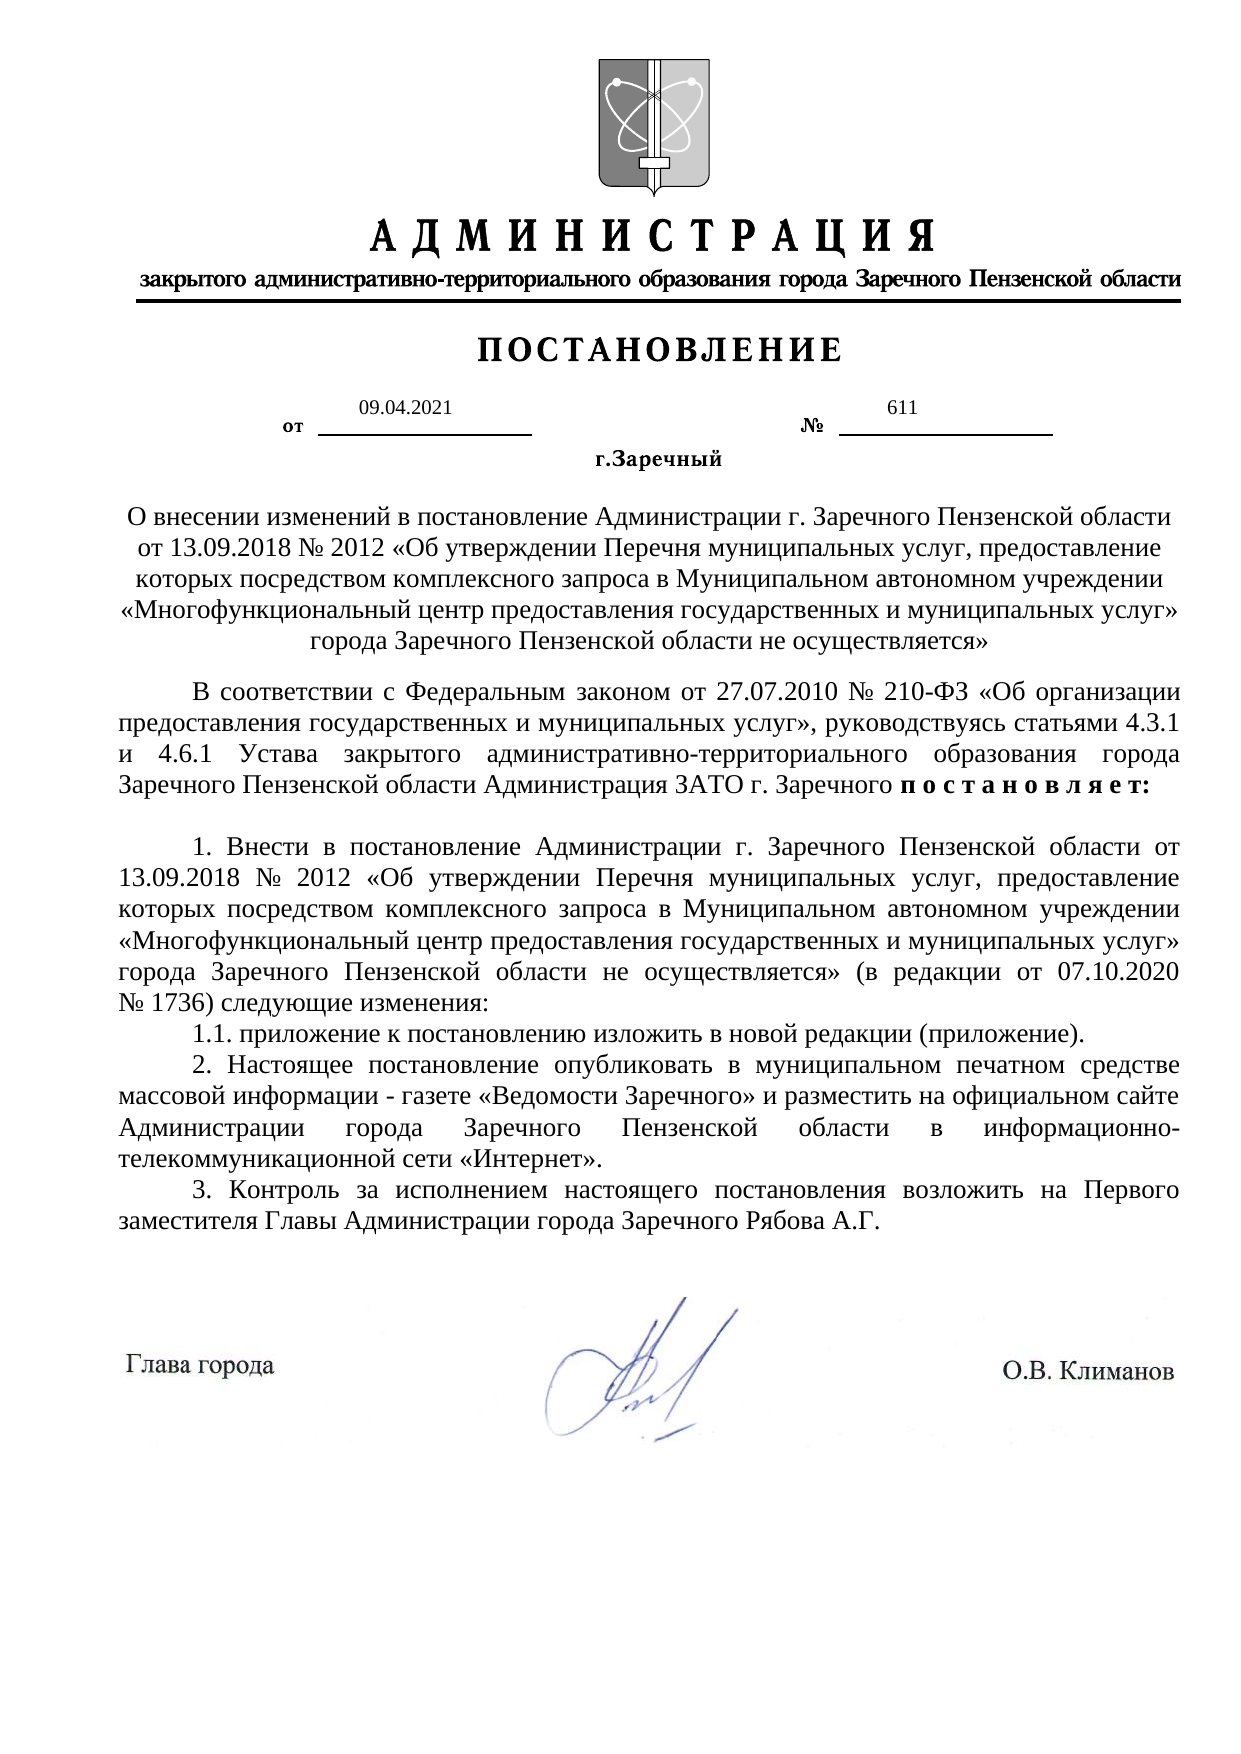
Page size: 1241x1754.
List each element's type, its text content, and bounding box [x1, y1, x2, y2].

text В соответствии с Федеральным законом от 27.07.2010 № 210-ФЗ «Об организации предоставления государственных и муниципальных услуг», руководствуясь статьями 4.3.1 и 4.6.1 Устава закрытого административно-территориального образования города Заречного Пензенской области Администрация ЗАТО г. Заречного п о с т а н о в л я е т: [118, 674, 1181, 799]
title 1. Внести в постановление Администрации г. Заречного Пензенской области от 13.09.2018 № 2012 «Об утверждении Перечня муниципальных услуг, предоставление которых посредством комплексного запроса в Муниципальном автономном учреждении «Многофункциональный центр предоставления государственных и муниципальных услуг» города Заречного Пензенской области не осуществляется» (в редакции от 07.10.2020 № 1736) следующие изменения: [118, 830, 1181, 1017]
picture [118, 1297, 1182, 1449]
title 1.1. приложение к постановлению изложить в новой редакции (приложение). [118, 1017, 1181, 1048]
title О внесении изменений в постановление Администрации г. Заречного Пензенской области от 13.09.2018 № 2012 «Об утверждении Перечня муниципальных услуг, предоставление которых посредством комплексного запроса в Муниципальном автономном учреждении «Многофункциональный центр предоставления государственных и муниципальных услуг» города Заречного Пензенской области не осуществляется» [118, 500, 1181, 655]
text 2. Настоящее постановление опубликовать в муниципальном печатном средстве массовой информации - газете «Ведомости Заречного» и разместить на официальном сайте Администрации города Заречного Пензенской области в информационно-телекоммуникационной сети «Интернет». [118, 1048, 1181, 1173]
text 3. Контроль за исполнением настоящего постановления возложить на Первого заместителя Главы Администрации города Заречного Рябова А.Г. [118, 1173, 1181, 1235]
